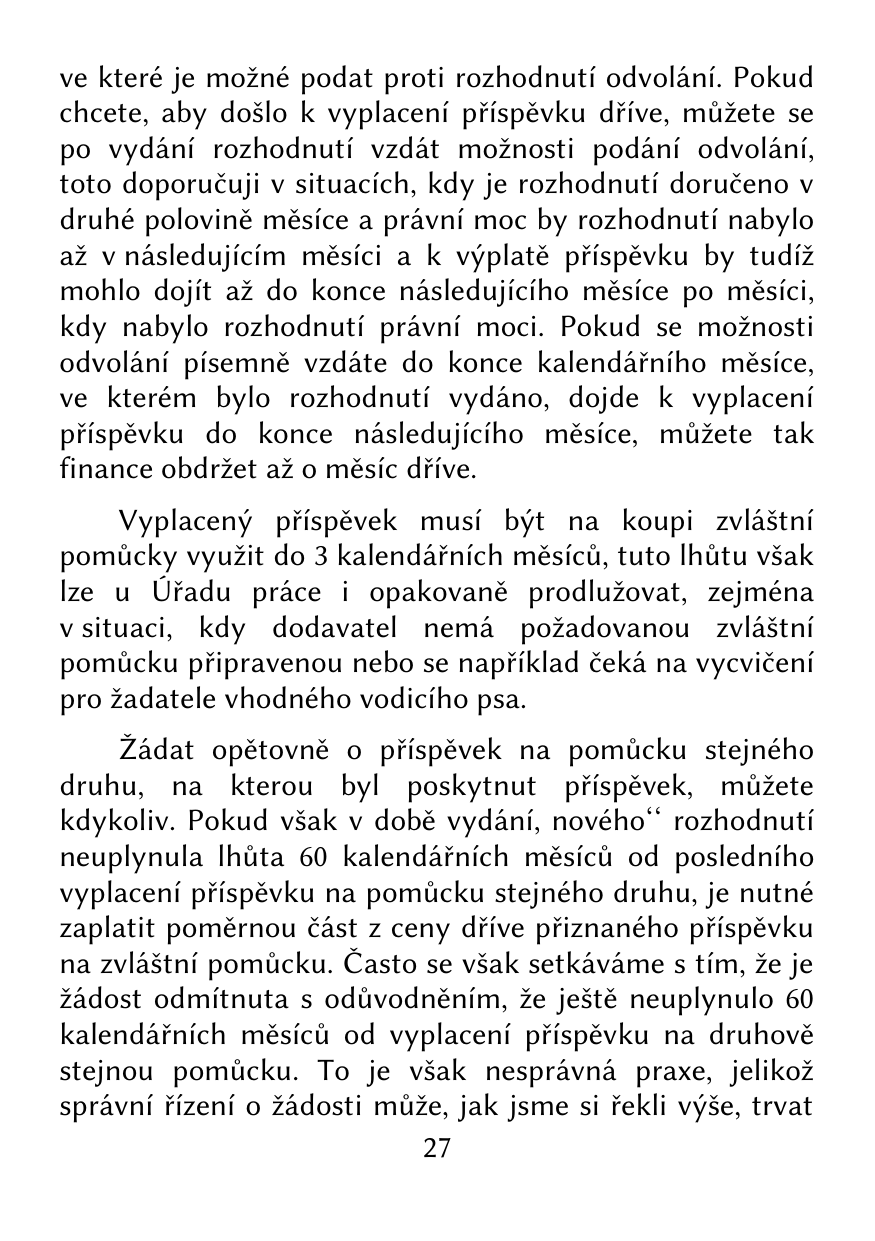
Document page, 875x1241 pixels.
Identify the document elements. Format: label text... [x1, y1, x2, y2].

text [59, 732, 815, 1123]
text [59, 59, 815, 487]
text Vyplacený příspěvek musí být na koupi zvláštní pomůcky využit do 3 kalendářních měsíců, tuto lhůtu však lze u Úřadu práce i opakovaně prodlužovat, zejména v situaci, kdy dodavatel nemá požadovanou zvláštní pomůcku připravenou nebo se například čeká na vycvičení pro žadatele vhodného vodicího psa. [59, 502, 815, 716]
